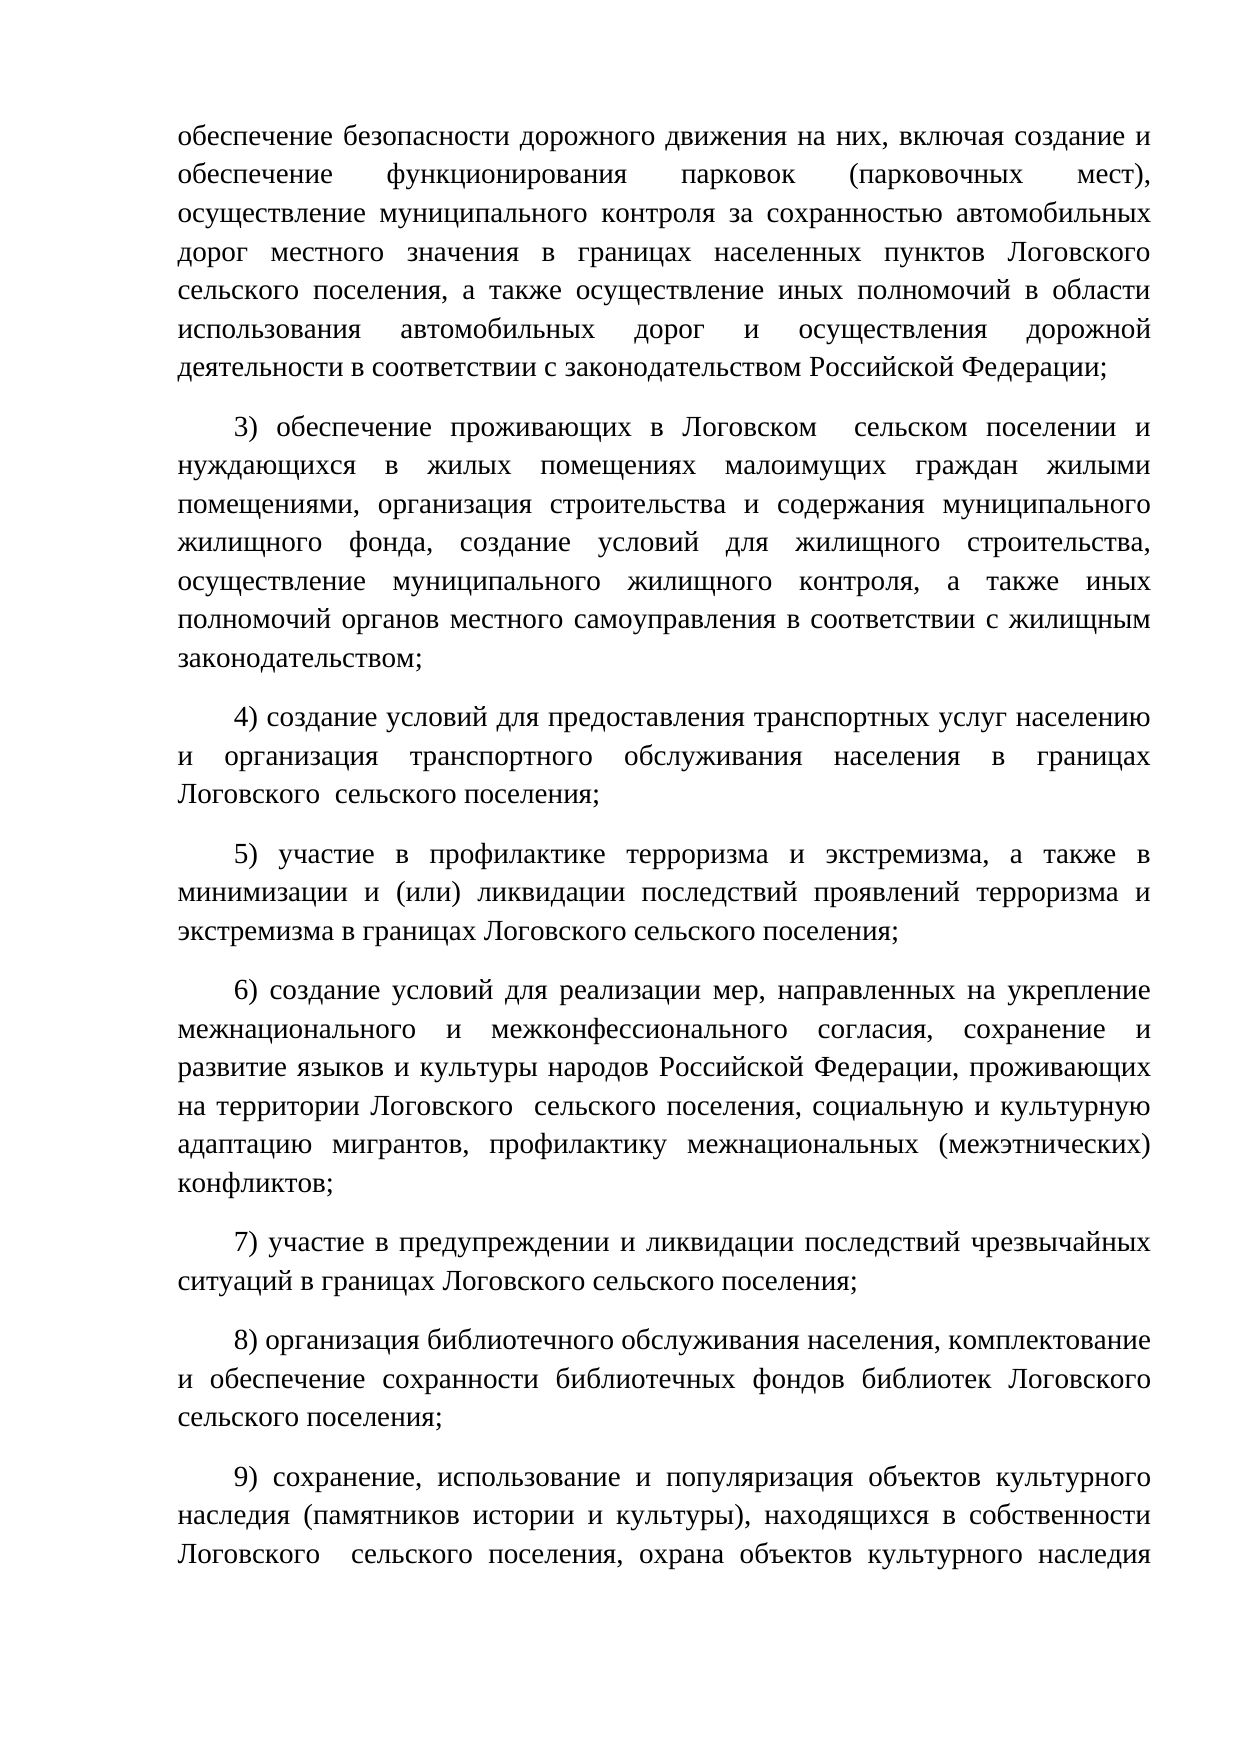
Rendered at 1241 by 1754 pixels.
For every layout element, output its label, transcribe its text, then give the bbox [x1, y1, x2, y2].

text 5) участие в профилактике терроризма и экстремизма, а также в минимизации и (или) ликвидации последствий проявлений терроризма и экстремизма в границах Логовского сельского поселения; [177, 836, 1152, 946]
text 7) участие в предупреждении и ликвидации последствий чрезвычайных ситуаций в границах Логовского сельского поселения; [177, 1224, 1152, 1296]
text 8) организация библиотечного обслуживания населения, комплектование и обеспечение сохранности библиотечных фондов библиотек Логовского сельского поселения; [177, 1322, 1152, 1433]
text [177, 118, 1152, 383]
text 4) создание условий для предоставления транспортных услуг населению и организация транспортного обслуживания населения в границах Логовского сельского поселения; [177, 699, 1152, 810]
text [177, 1459, 1152, 1569]
text 6) создание условий для реализации мер, направленных на укрепление межнационального и межконфессионального согласия, сохранение и развитие языков и культуры народов Российской Федерации, проживающих на территории Логовского сельского поселения, социальную и культурную адаптацию мигрантов, профилактику межнациональных (межэтнических) конфликтов; [177, 972, 1152, 1198]
text 3) обеспечение проживающих в Логовском сельском поселении и нуждающихся в жилых помещениях малоимущих граждан жилыми помещениями, организация строительства и содержания муниципального жилищного фонда, создание условий для жилищного строительства, осуществление муниципального жилищного контроля, а также иных полномочий органов местного самоуправления в соответствии с жилищным законодательством; [177, 409, 1152, 673]
